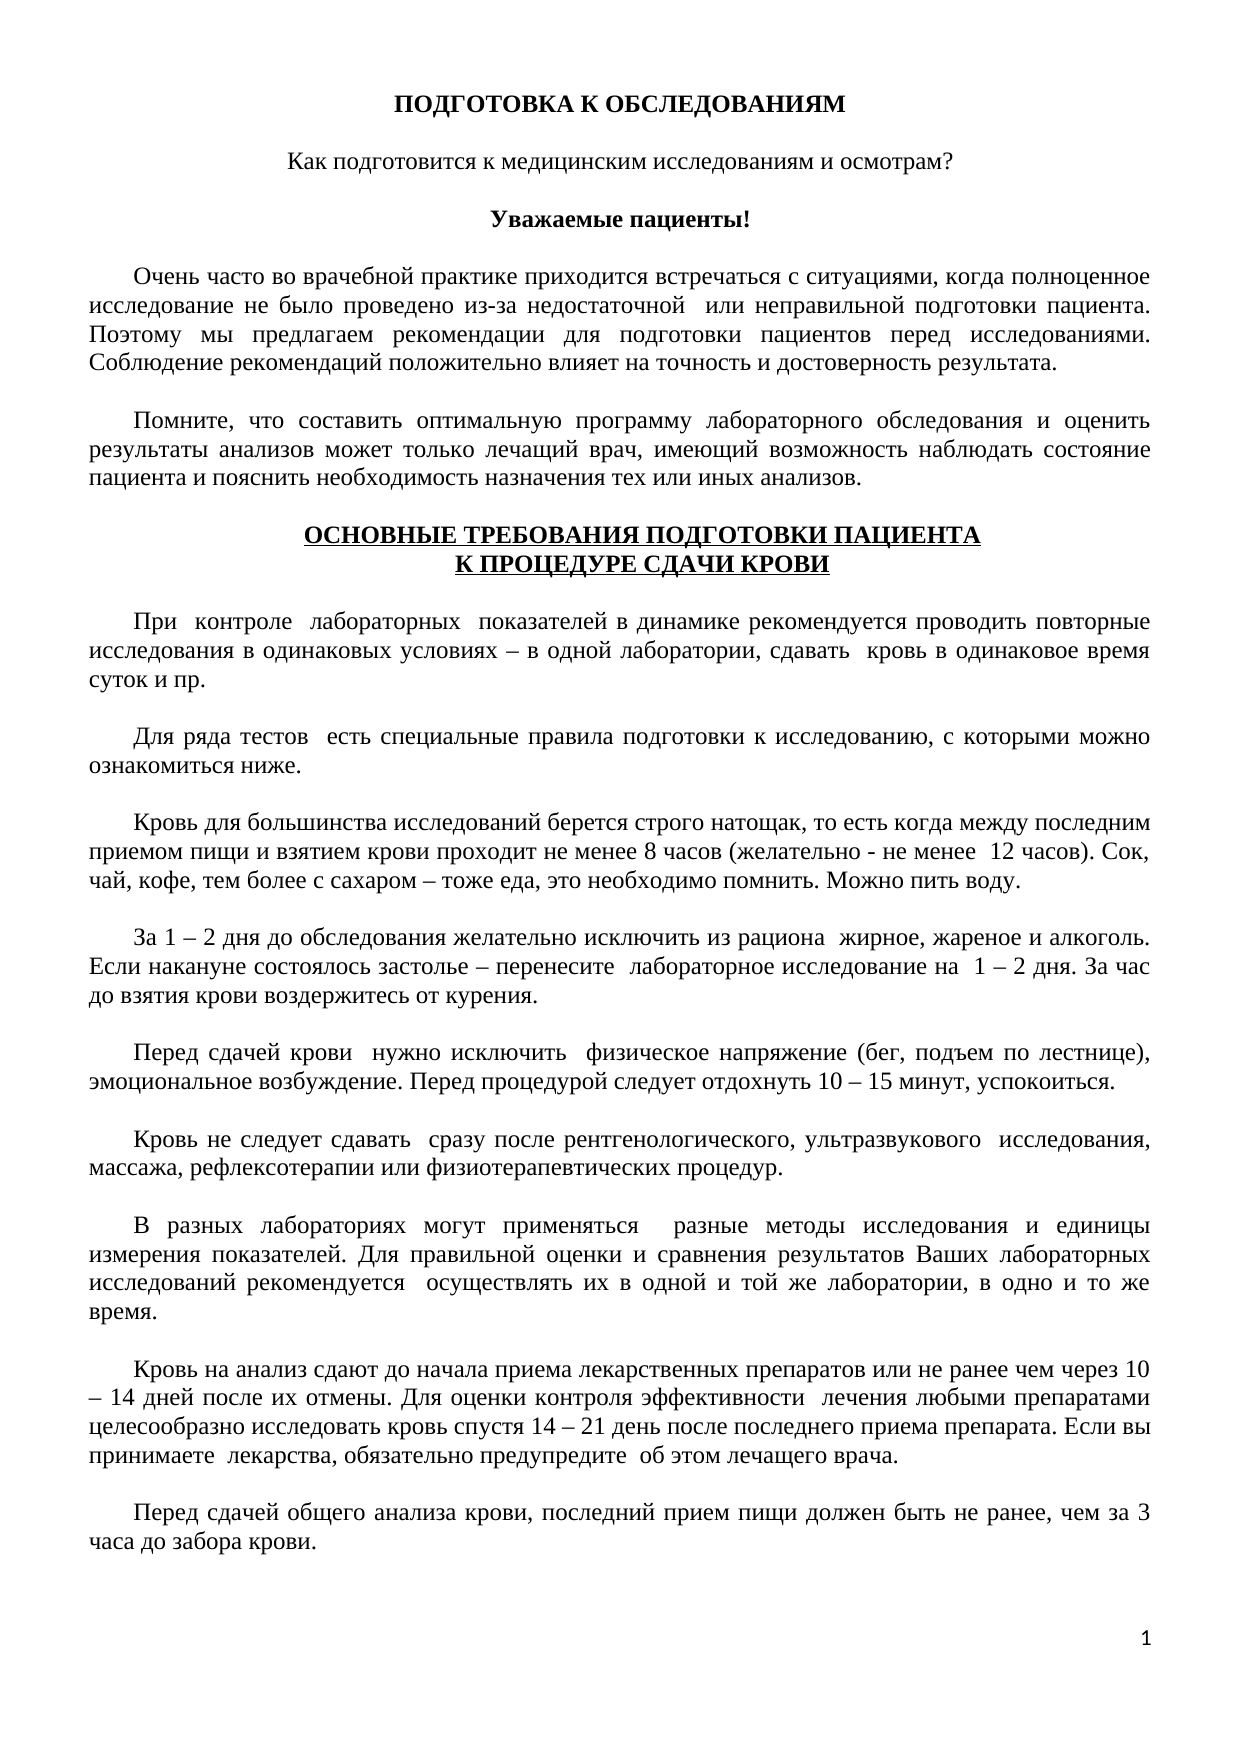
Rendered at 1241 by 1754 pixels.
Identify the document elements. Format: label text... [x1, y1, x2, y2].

text Как подготовится к медицинским исследованиям и осмотрам? [89, 146, 1152, 175]
text ОСНОВНЫЕ ТРЕБОВАНИЯ ПОДГОТОВКИ ПАЦИЕНТА [89, 520, 1152, 549]
text Кровь не следует сдавать сразу после рентгенологического, ультразвукового исследования, массажа, рефлексотерапии или физиотерапевтических процедур. [89, 1124, 1152, 1181]
text Перед сдачей крови нужно исключить физическое напряжение (бег, подъем по лестнице), эмоциональное возбуждение. Перед процедурой следует отдохнуть 10 – 15 минут, успокоиться. [89, 1037, 1152, 1095]
text В разных лабораториях могут применяться разные методы исследования и единицы измерения показателей. Для правильной оценки и сравнения результатов Ваших лабораторных исследований рекомендуется осуществлять их в одной и той же лаборатории, в одно и то же время. [89, 1210, 1152, 1325]
text К ПРОЦЕДУРЕ СДАЧИ КРОВИ [89, 549, 1152, 577]
text Кровь на анализ сдают до начала приема лекарственных препаратов или не ранее чем через 10 – 14 дней после их отмены. Для оценки контроля эффективности лечения любыми препаратами целесообразно исследовать кровь спустя 14 – 21 день после последнего приема препарата. Если вы принимаете лекарства, обязательно предупредите об этом лечащего врача. [89, 1354, 1152, 1469]
text Перед сдачей общего анализа крови, последний прием пищи должен быть не ранее, чем за 3 часа до забора крови. [89, 1497, 1152, 1555]
text Для ряда тестов есть специальные правила подготовки к исследованию, с которыми можно ознакомиться ниже. [89, 721, 1152, 779]
text Помните, что составить оптимальную программу лабораторного обследования и оценить результаты анализов может только лечащий врач, имеющий возможность наблюдать состояние пациента и пояснить необходимость назначения тех или иных анализов. [89, 405, 1152, 491]
text Кровь для большинства исследований берется строго натощак, то есть когда между последним приемом пищи и взятием крови проходит не менее 8 часов (желательно - не менее 12 часов). Сок, чай, кофе, тем более с сахаром – тоже еда, это необходимо помнить. Можно пить воду. [89, 807, 1152, 894]
text ПОДГОТОВКА К ОБСЛЕДОВАНИЯМ [89, 89, 1152, 117]
text При контроле лабораторных показателей в динамике рекомендуется проводить повторные исследования в одинаковых условиях – в одной лаборатории, сдавать кровь в одинаковое время суток и пр. [89, 606, 1152, 692]
text За 1 – 2 дня до обследования желательно исключить из рациона жирное, жареное и алкоголь. Если накануне состоялось застолье – перенесите лабораторное исследование на 1 – 2 дня. За час до взятия крови воздержитесь от курения. [89, 922, 1152, 1009]
text Очень часто во врачебной практике приходится встречаться с ситуациями, когда полноценное исследование не было проведено из-за недостаточной или неправильной подготовки пациента. Поэтому мы предлагаем рекомендации для подготовки пациентов перед исследованиями. Соблюдение рекомендаций положительно влияет на точность и достоверность результата. [89, 261, 1152, 376]
text Уважаемые пациенты! [89, 204, 1152, 232]
